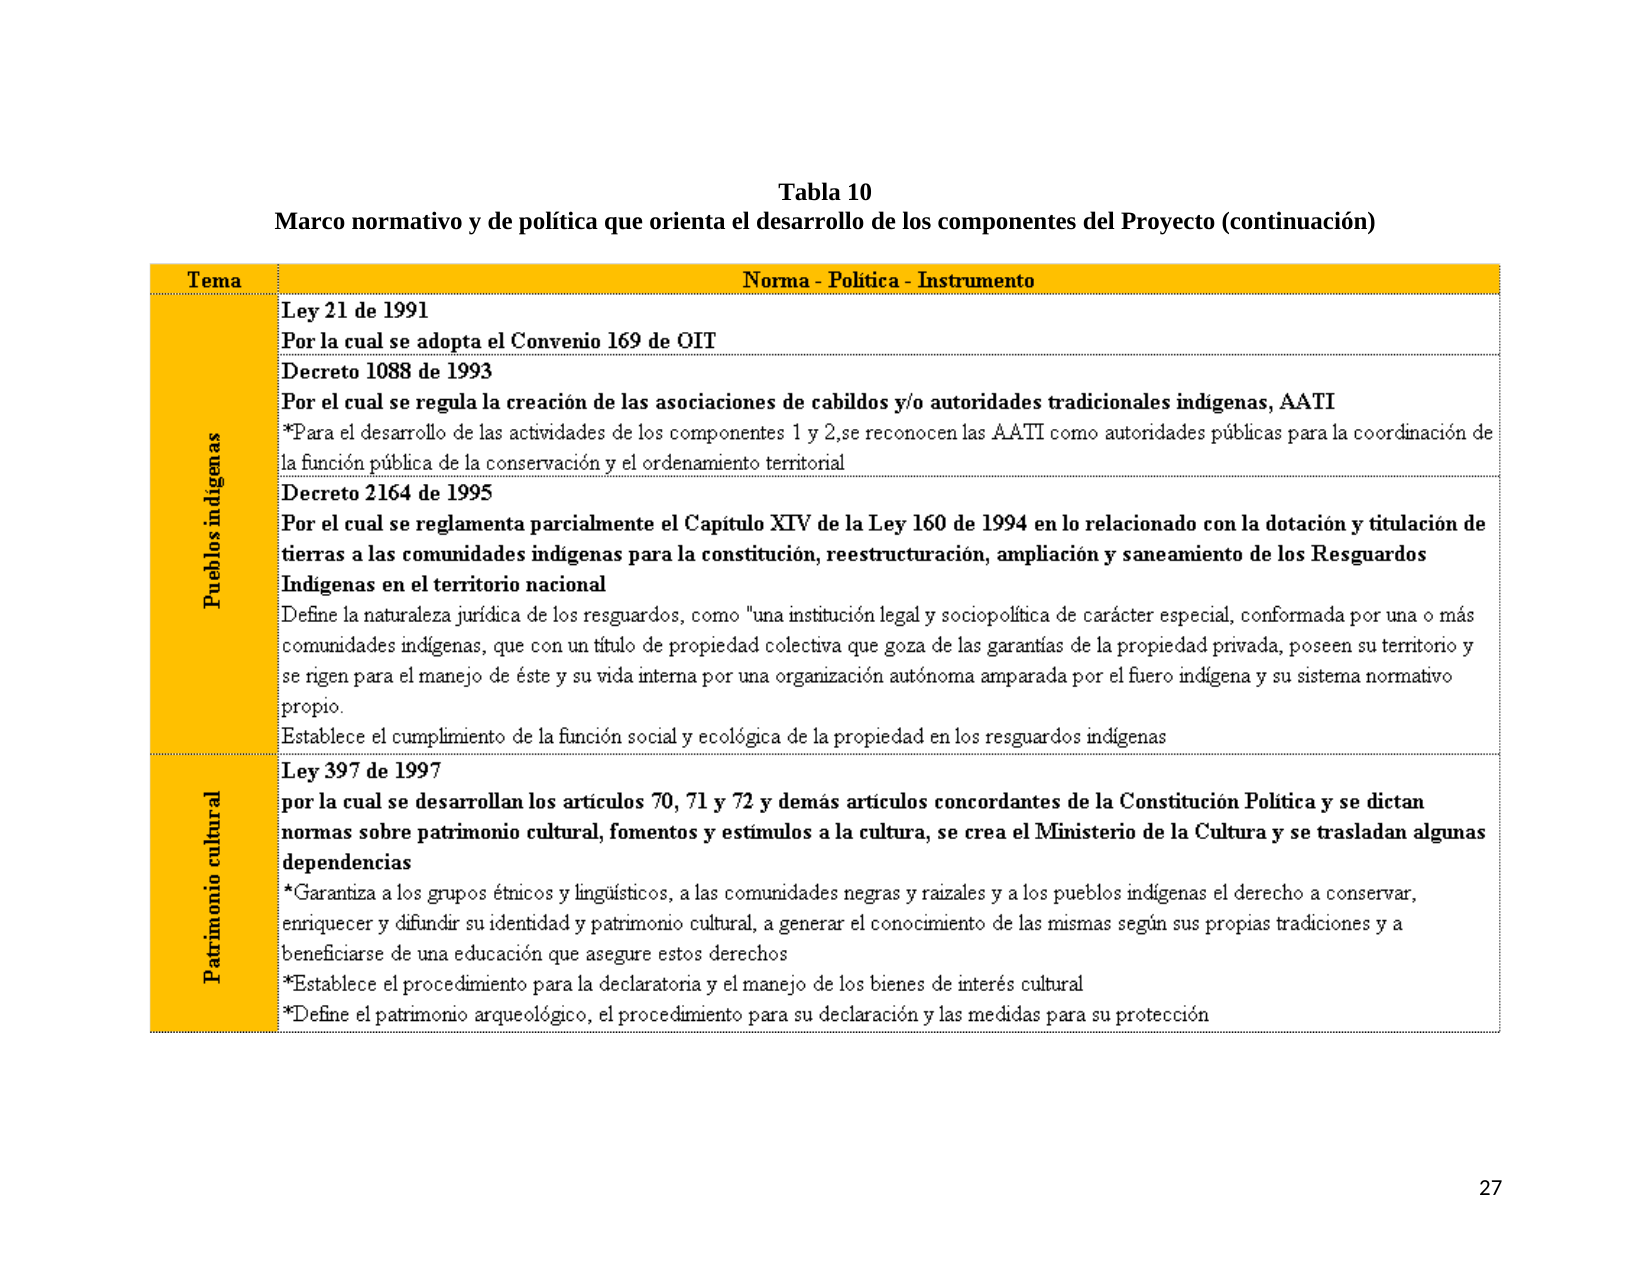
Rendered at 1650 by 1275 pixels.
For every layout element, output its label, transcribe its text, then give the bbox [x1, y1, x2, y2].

list Tabla 10 [148, 177, 1502, 206]
list Marco normativo y de política que orienta el desarrollo de los componentes del Proyecto (continuación) [148, 206, 1502, 235]
picture [149, 263, 1501, 1033]
